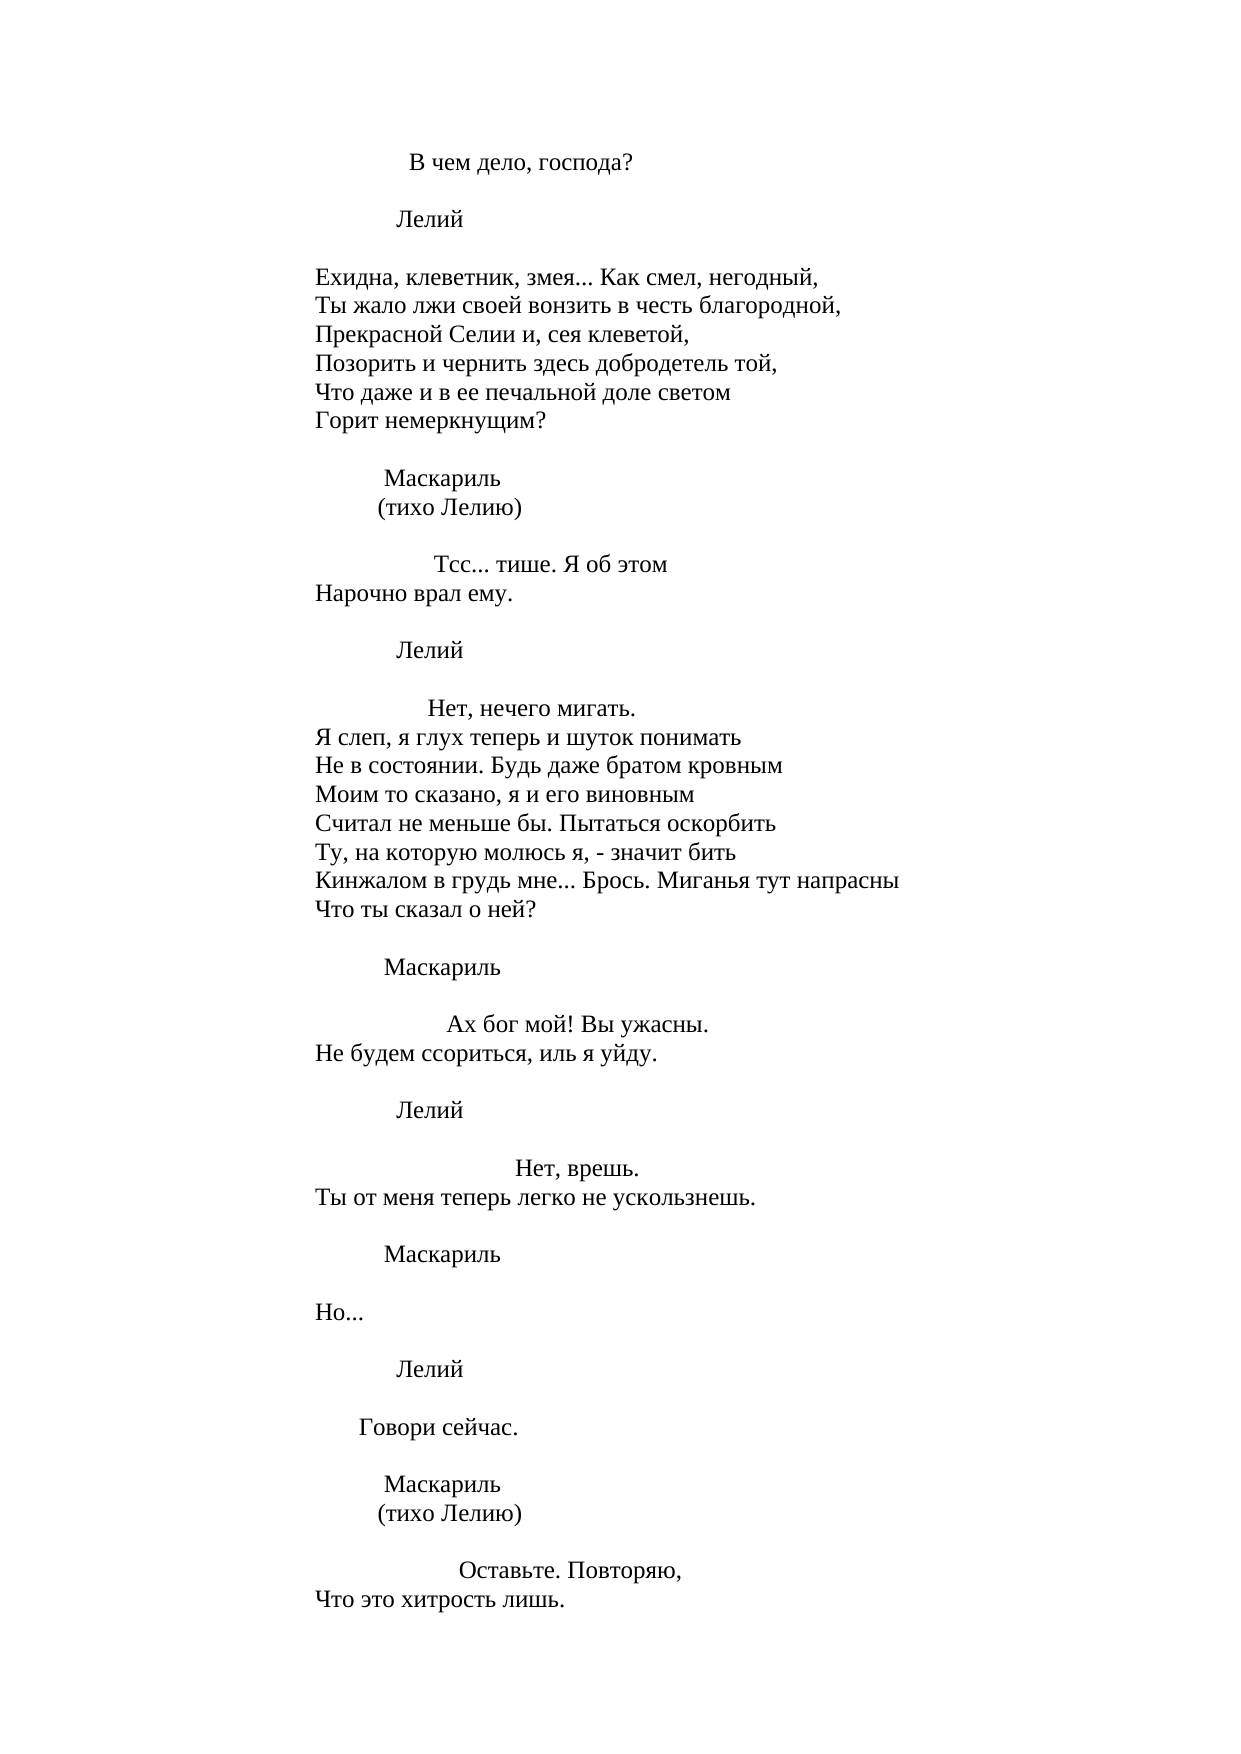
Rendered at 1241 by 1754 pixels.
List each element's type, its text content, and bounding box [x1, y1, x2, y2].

text Тсс... тише. Я об этом [177, 549, 1152, 578]
text Моим то сказано, я и его виновным [177, 779, 1152, 808]
text Лелий [177, 636, 1152, 664]
text Нарочно врал ему. [177, 578, 1152, 607]
text Что ты сказал о ней? [177, 894, 1152, 923]
text Горит немеркнущим? [177, 406, 1152, 434]
text Что даже и в ее печальной доле светом [177, 377, 1152, 406]
text Ты от меня теперь легко не ускользнешь. [177, 1182, 1152, 1211]
text (тихо Лелию) [177, 492, 1152, 521]
text Лелий [177, 1096, 1152, 1124]
text Нет, врешь. [177, 1153, 1152, 1182]
text Ты жало лжи своей вонзить в честь благородной, [177, 291, 1152, 319]
text Ту, на которую молюсь я, - значит бить [177, 837, 1152, 866]
text Считал не меньше бы. Пытаться оскорбить [177, 808, 1152, 837]
text В чем дело, господа? [177, 147, 1152, 176]
text Оставьте. Повторяю, [177, 1556, 1152, 1584]
text Маскариль [177, 1239, 1152, 1268]
text Но... [177, 1297, 1152, 1326]
text (тихо Лелию) [177, 1498, 1152, 1527]
text Маскариль [177, 1469, 1152, 1498]
text Не будем ссориться, иль я уйду. [177, 1038, 1152, 1067]
text Что это хитрость лишь. [177, 1584, 1152, 1613]
text Лелий [177, 1354, 1152, 1383]
text Прекрасной Селии и, сея клеветой, [177, 319, 1152, 348]
text Позорить и чернить здесь добродетель той, [177, 348, 1152, 377]
text Маскариль [177, 463, 1152, 492]
text Кинжалом в грудь мне... Брось. Миганья тут напрасны [177, 866, 1152, 894]
text Не в состоянии. Будь даже братом кровным [177, 751, 1152, 779]
text Нет, нечего мигать. [177, 693, 1152, 722]
text Ехидна, клеветник, змея... Как смел, негодный, [177, 262, 1152, 291]
text Говори сейчас. [177, 1412, 1152, 1441]
text Маскариль [177, 952, 1152, 981]
text Ах бог мой! Вы ужасны. [177, 1009, 1152, 1038]
text Я слеп, я глух теперь и шуток понимать [177, 722, 1152, 751]
text Лелий [177, 204, 1152, 233]
